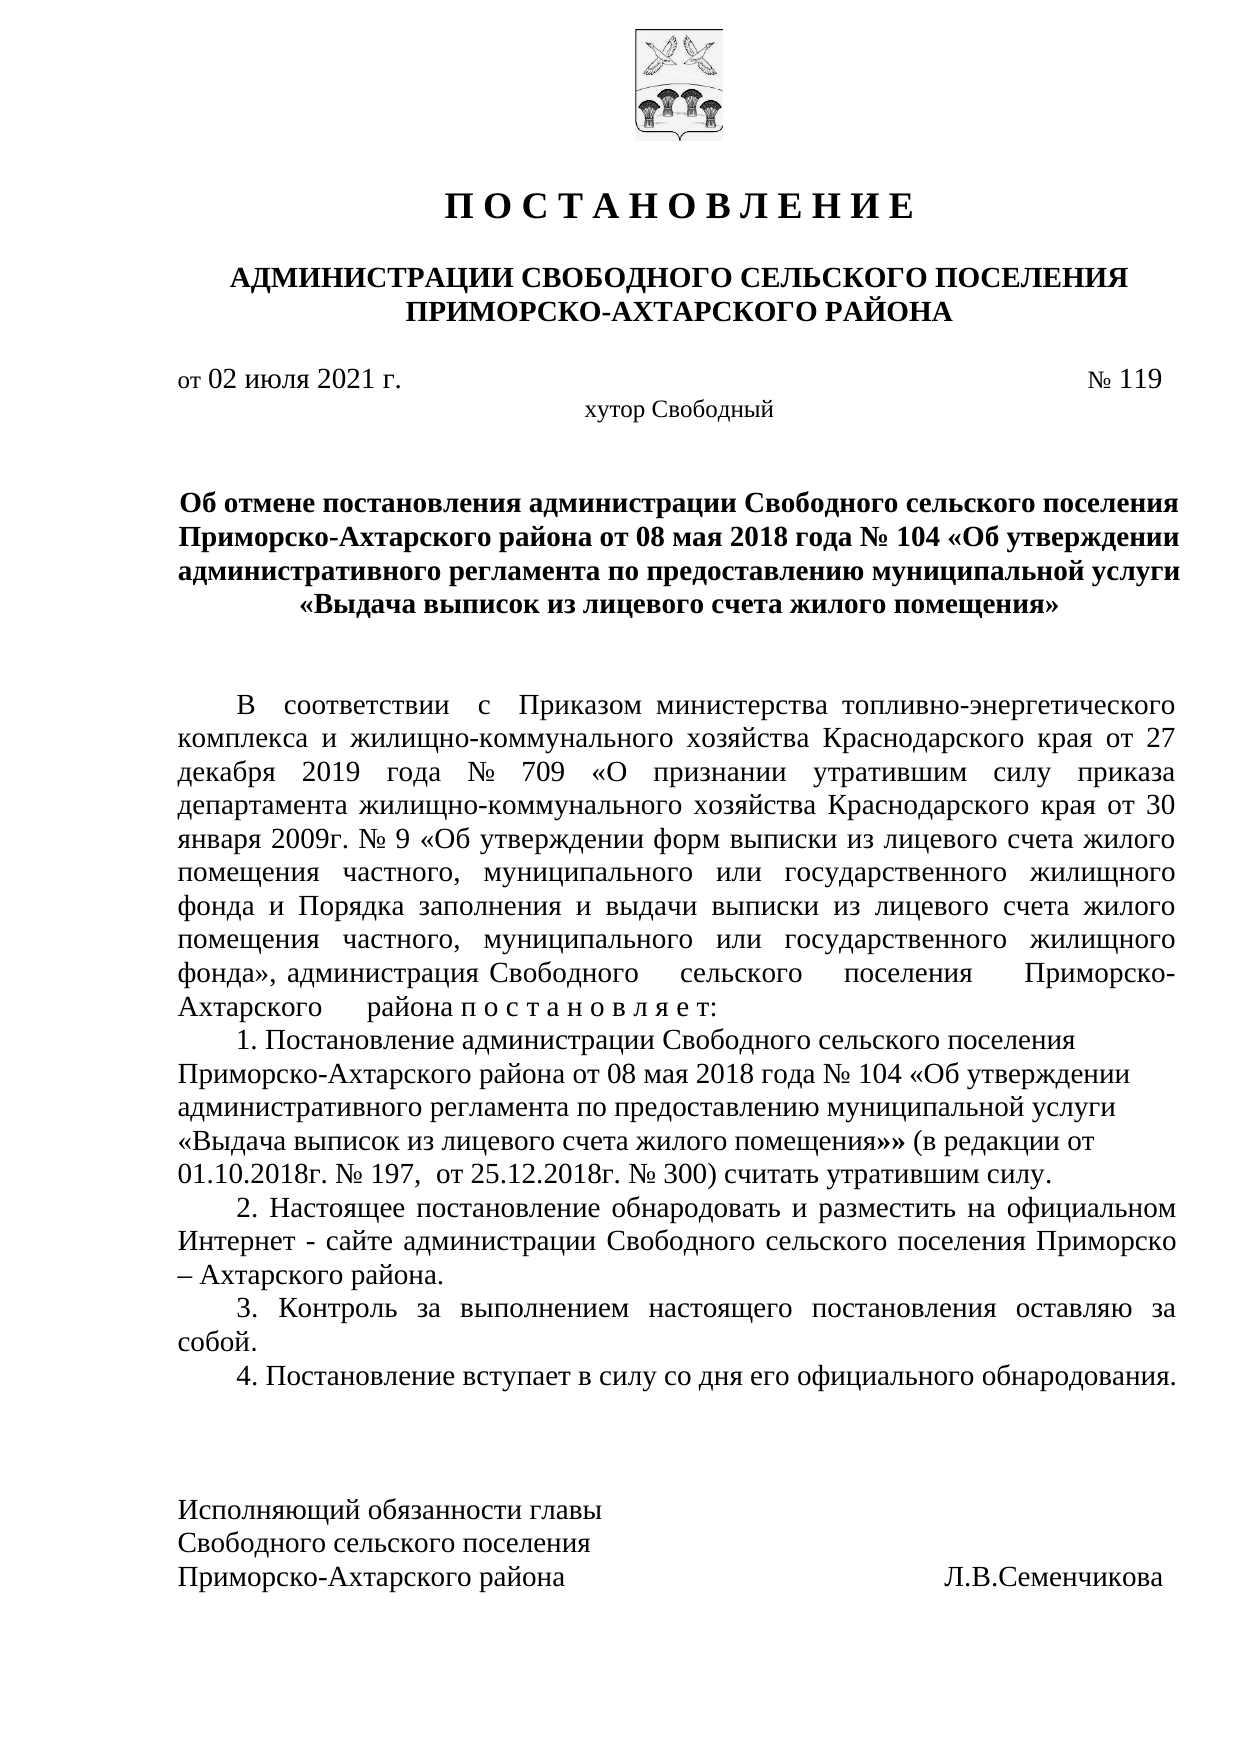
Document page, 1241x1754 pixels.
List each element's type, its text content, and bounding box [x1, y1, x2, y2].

text 4. Постановление вступает в силу со дня его официального обнародования. [177, 1358, 1181, 1391]
text Свободного сельского поселения [177, 1526, 1181, 1559]
text П О С Т А Н О В Л Е Н И Е [177, 184, 1181, 227]
text В соответствии с Приказом министерства топливно-энергетического комплекса и жилищно-коммунального хозяйства Краснодарского края от 27 декабря 2019 года № 709 «О признании утратившим силу приказа департамента жилищно-коммунального хозяйства Краснодарского края от 30 января 2009г. № 9 «Об утверждении форм выписки из лицевого счета жилого помещения частного, муниципального или государственного жилищного фонда и Порядка заполнения и выдачи выписки из лицевого счета жилого помещения частного, муниципального или государственного жилищного фонда», администрация Свободного сельского поселения Приморско-Ахтарского района п о с т а н о в л я е т: [177, 687, 1177, 1022]
text 2. Настоящее постановление обнародовать и разместить на официальном Интернет - сайте администрации Свободного сельского поселения Приморско – Ахтарского района. [177, 1190, 1177, 1291]
text 3. Контроль за выполнением настоящего постановления оставляю за собой. [177, 1291, 1177, 1358]
text хутор Свободный [177, 394, 1181, 423]
text АДМИНИСТРАЦИИ СВОБОДНОГО СЕЛЬСКОГО ПОСЕЛЕНИЯ [177, 260, 1181, 294]
text ПРИМОРСКО-АХТАРСКОГО РАЙОНА [177, 294, 1181, 327]
text 1. Постановление администрации Свободного сельского поселения Приморско-Ахтарского района от 08 мая 2018 года № 104 «Об утверждении административного регламента по предоставлению муниципальной услуги «Выдача выписок из лицевого счета жилого помещения»» (в редакции от 01.10.2018г. № 197, от 25.12.2018г. № 300) считать утратившим силу. [177, 1022, 1181, 1190]
text Об отмене постановления администрации Свободного сельского поселения Приморско-Ахтарского района от 08 мая 2018 года № 104 «Об утверждении административного регламента по предоставлению муниципальной услуги «Выдача выписок из лицевого счета жилого помещения» [177, 486, 1181, 620]
text Приморско-Ахтарского района Л.В.Семенчикова [177, 1559, 1181, 1593]
text Исполняющий обязанности главы [177, 1492, 1181, 1526]
text от 02 июля 2021 г. № 119 [177, 361, 1181, 394]
